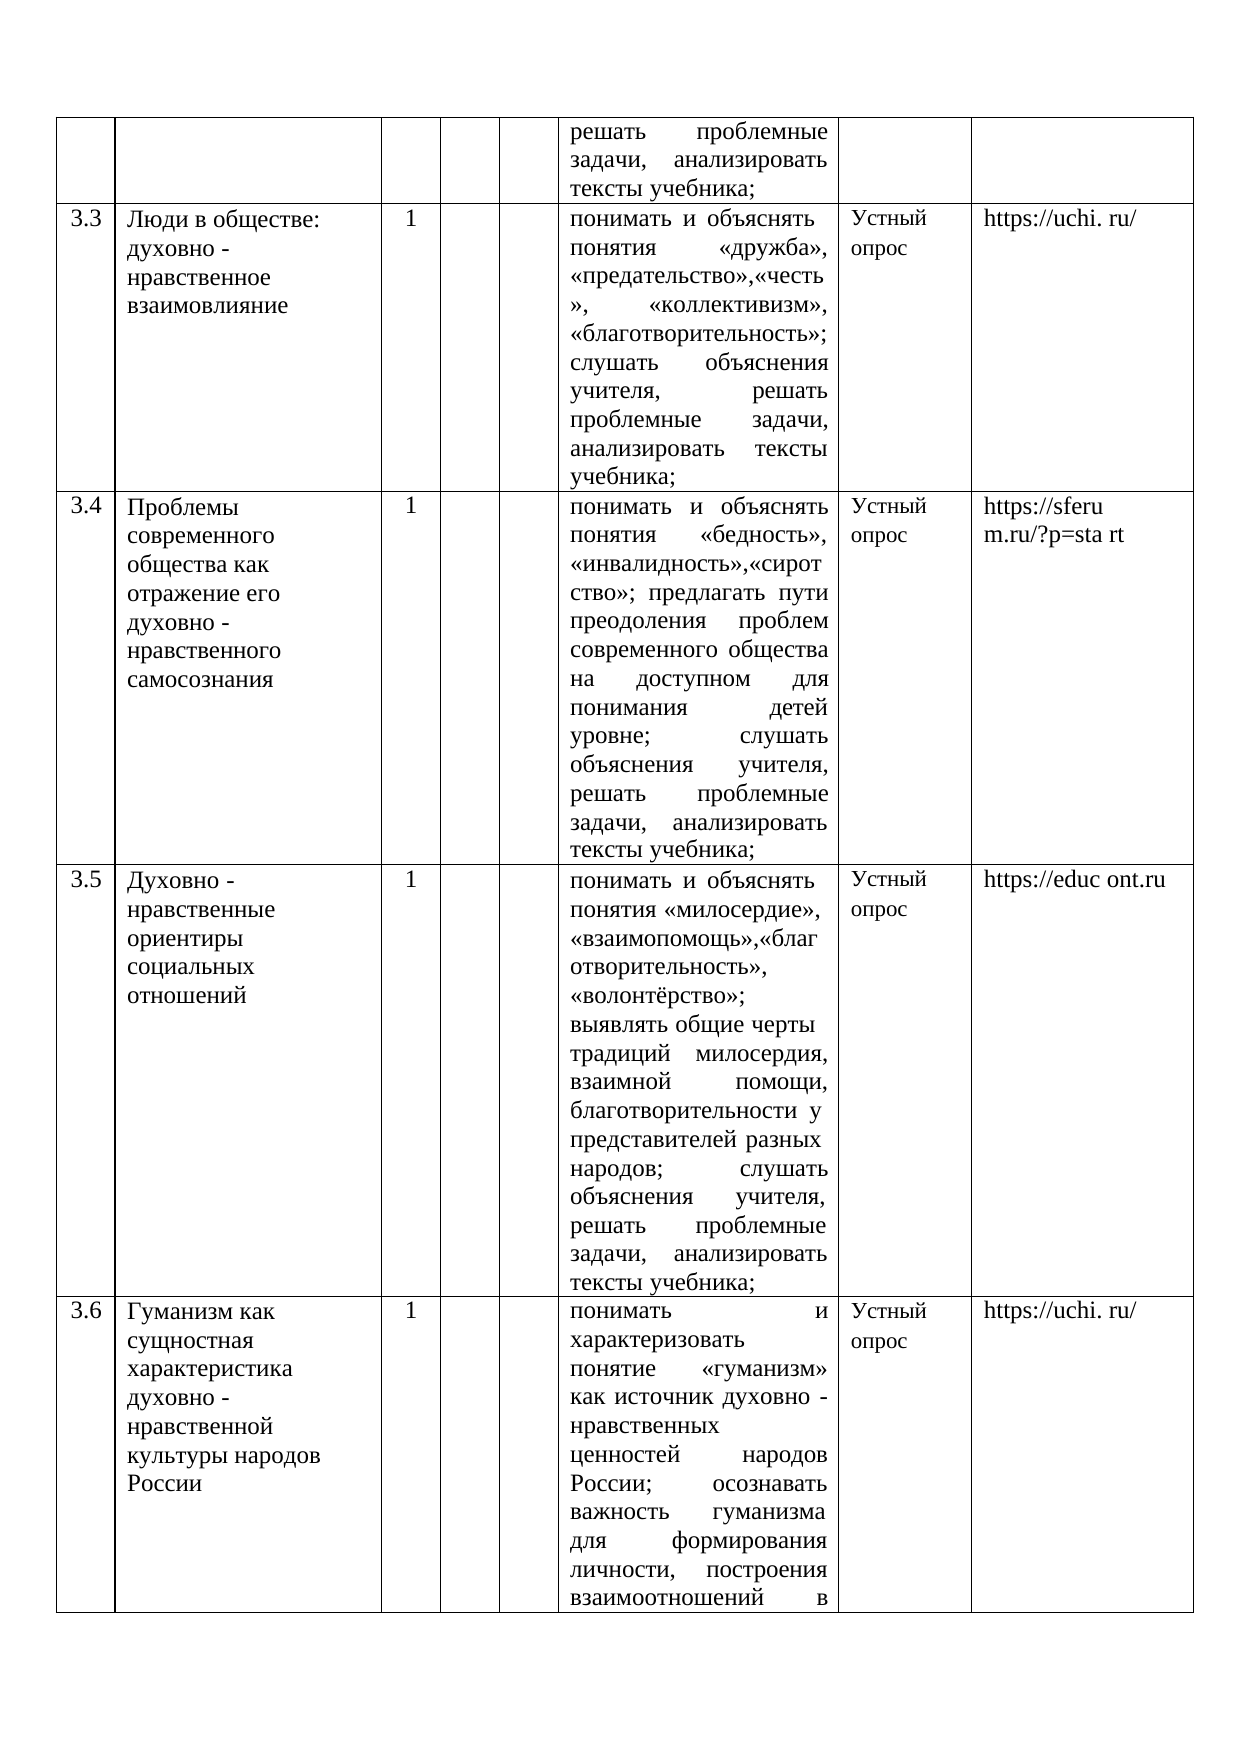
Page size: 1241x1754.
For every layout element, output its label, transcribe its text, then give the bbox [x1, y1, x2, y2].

table_cell https://uchi. ru/ [972, 1297, 1193, 1612]
table_cell Люди в обществе: духовно - нравственное взаимовлияние [116, 204, 381, 491]
table_cell 1 [382, 204, 440, 491]
table_cell https://sferu m.ru/?p=sta rt [972, 492, 1193, 864]
table_cell понимать и объяснять понятия «дружба», «предательство»,«честь », «коллективизм», «благотворительность»; слушать объяснения учителя, решать проблемные задачи, анализировать тексты учебника; [559, 204, 838, 491]
table_cell [500, 492, 558, 864]
table_cell [500, 204, 558, 491]
table_cell понимать и характеризовать понятие «гуманизм» как источник духовно - нравственных ценностей народов России; осознавать важность гуманизма для формирования личности, построения взаимоотношений в [559, 1297, 838, 1612]
table_cell https://educ ont.ru [972, 865, 1193, 1296]
table_cell 1 [382, 865, 440, 1296]
table_header [972, 118, 1193, 203]
table_cell 3.4 [57, 492, 114, 864]
table_cell 1 [382, 1297, 440, 1612]
table_cell Гуманизм как сущностная характеристика духовно - нравственной культуры народов России [116, 1297, 381, 1612]
table_cell Проблемы современного общества как отражение его духовно - нравственного самосознания [116, 492, 381, 864]
table_header [382, 118, 440, 203]
table_header [500, 118, 558, 203]
table_cell понимать и объяснять понятия «милосердие», «взаимопомощь»,«благ отворительность», «волонтёрство»; выявлять общие черты традиций милосердия, взаимной помощи, благотворительности у представителей разных народов; слушать объяснения учителя, решать проблемные задачи, анализировать тексты учебника; [559, 865, 838, 1296]
table_cell [441, 1297, 499, 1612]
table_cell 3.6 [57, 1297, 114, 1612]
table_header [839, 118, 971, 203]
table_cell 3.5 [57, 865, 114, 1296]
table_header [116, 118, 381, 203]
table_header [441, 118, 499, 203]
table_cell Устный опрос [839, 1297, 971, 1612]
table_cell [500, 1297, 558, 1612]
table_cell Устный опрос [839, 865, 971, 1296]
table_cell Устный опрос [839, 492, 971, 864]
table_cell [441, 492, 499, 864]
table_cell [500, 865, 558, 1296]
table_header решать проблемные задачи, анализировать тексты учебника; [559, 118, 838, 203]
table_cell [441, 204, 499, 491]
table_cell Устный опрос [839, 204, 971, 491]
table_cell понимать и объяснять понятия «бедность», «инвалидность»,«сирот ство»; предлагать пути преодоления проблем современного общества на доступном для понимания детей уровне; слушать объяснения учителя, решать проблемные задачи, анализировать тексты учебника; [559, 492, 838, 864]
table_cell [441, 865, 499, 1296]
table_cell 1 [382, 492, 440, 864]
table_cell https://uchi. ru/ [972, 204, 1193, 491]
table_cell 3.3 [57, 204, 114, 491]
table_header [57, 118, 114, 203]
table_cell Духовно - нравственные ориентиры социальных отношений [116, 865, 381, 1296]
